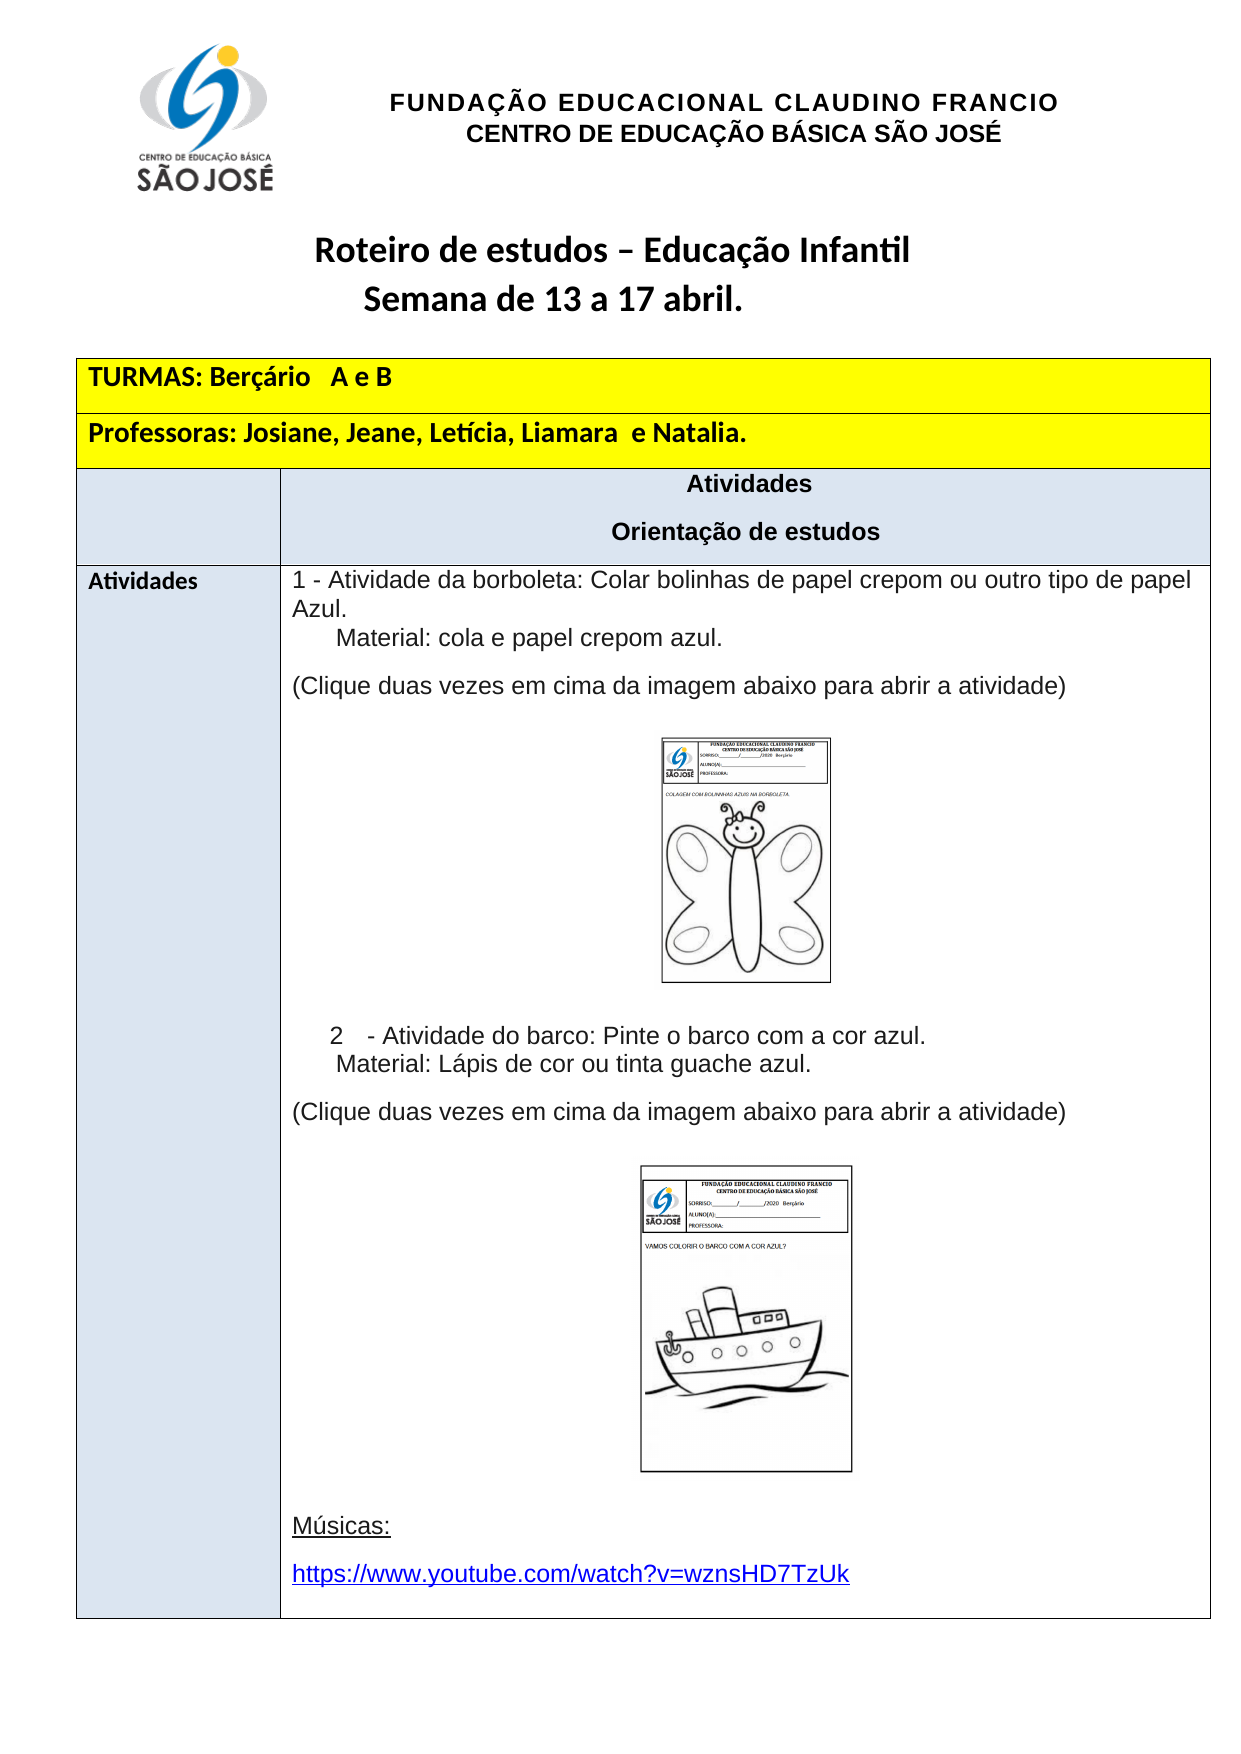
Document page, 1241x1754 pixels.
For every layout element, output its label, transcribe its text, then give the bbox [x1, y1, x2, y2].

text Semana de 13 a 17 abril. [59, 275, 1167, 321]
picture [137, 43, 274, 192]
table_header TURMAS: Berçário A e B [77, 359, 1210, 413]
table_cell [77, 469, 280, 564]
table_cell Atividades Orientação de estudos [281, 469, 1210, 564]
text Roteiro de estudos – Educação Infantil [59, 226, 1167, 271]
table_cell Professoras: Josiane, Jeane, Letícia, Liamara e Natalia. [77, 414, 1210, 468]
table_cell Atividades [77, 566, 280, 1618]
